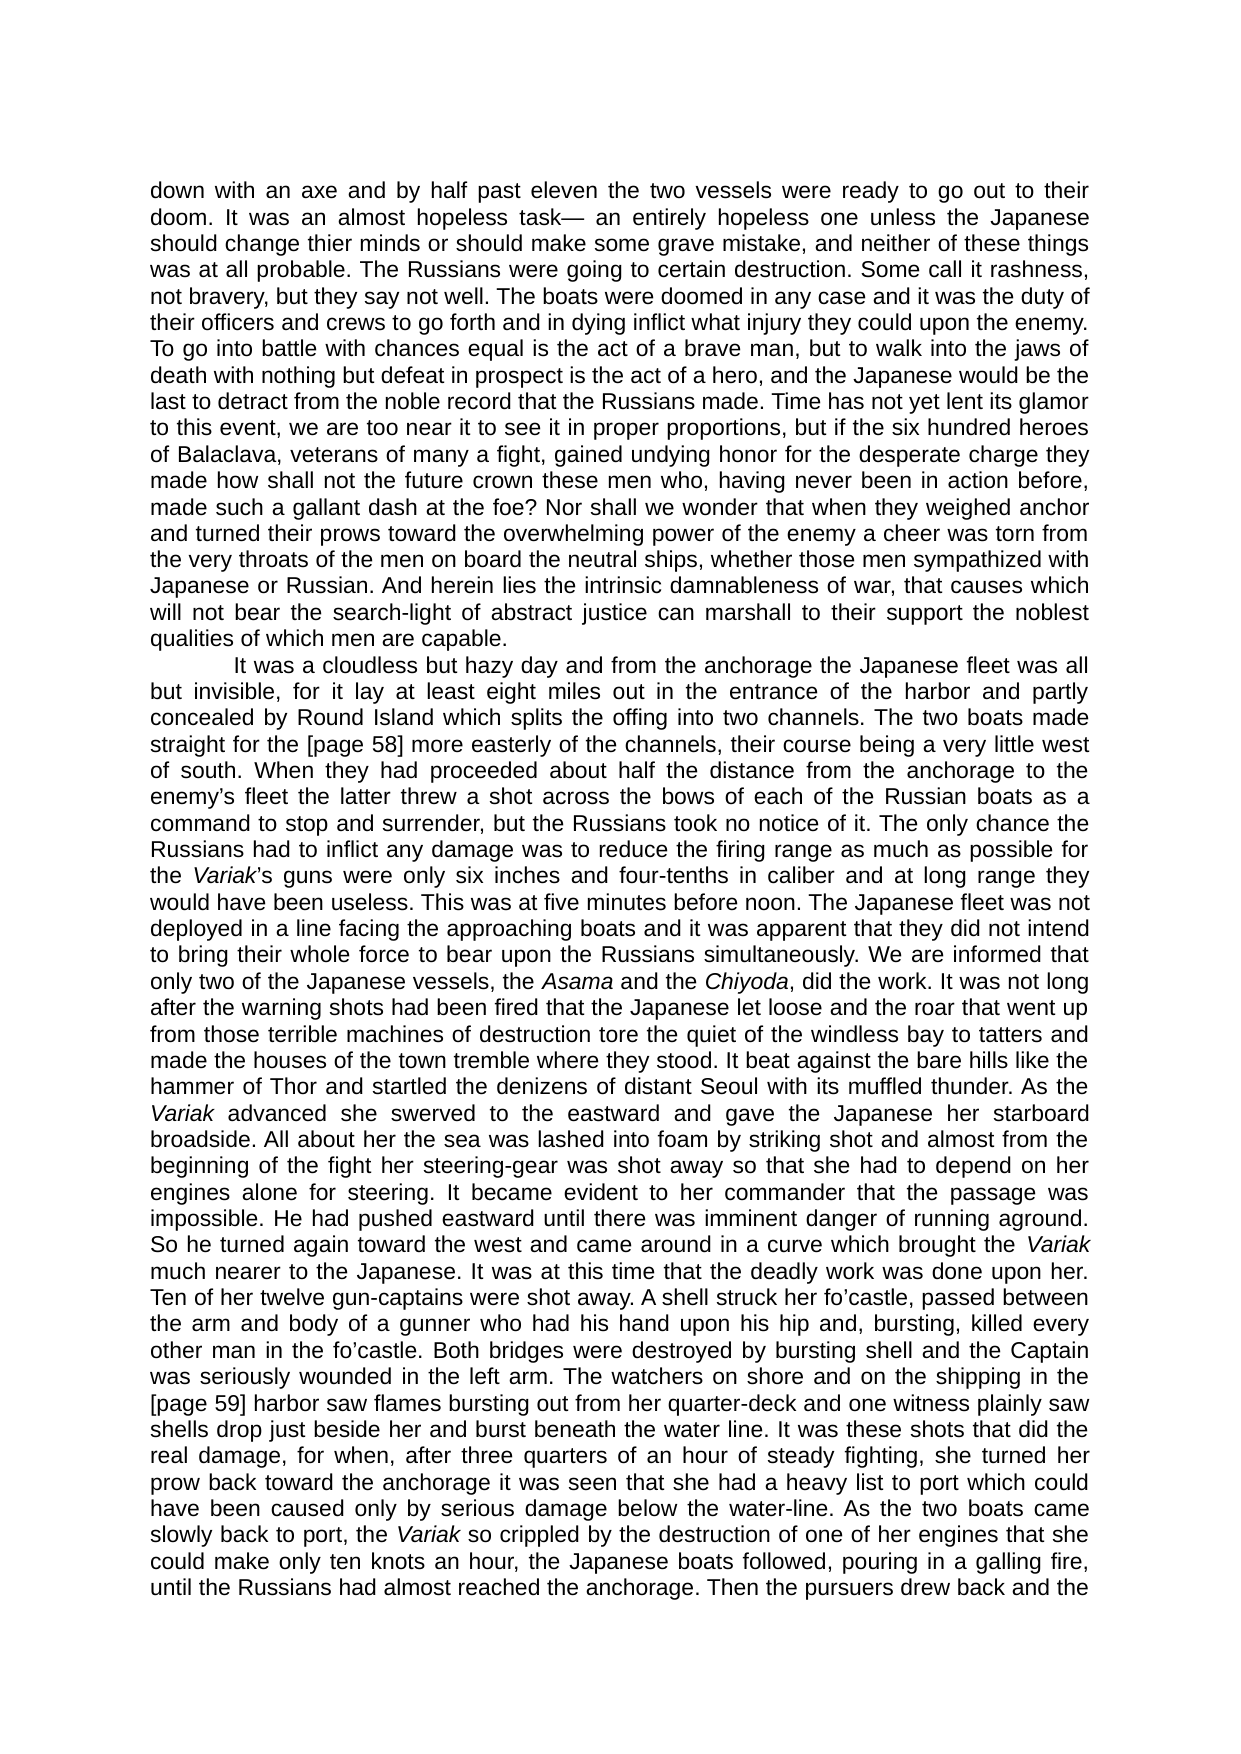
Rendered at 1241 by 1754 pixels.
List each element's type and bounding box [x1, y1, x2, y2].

text [150, 177, 1090, 652]
text [150, 652, 1090, 1600]
